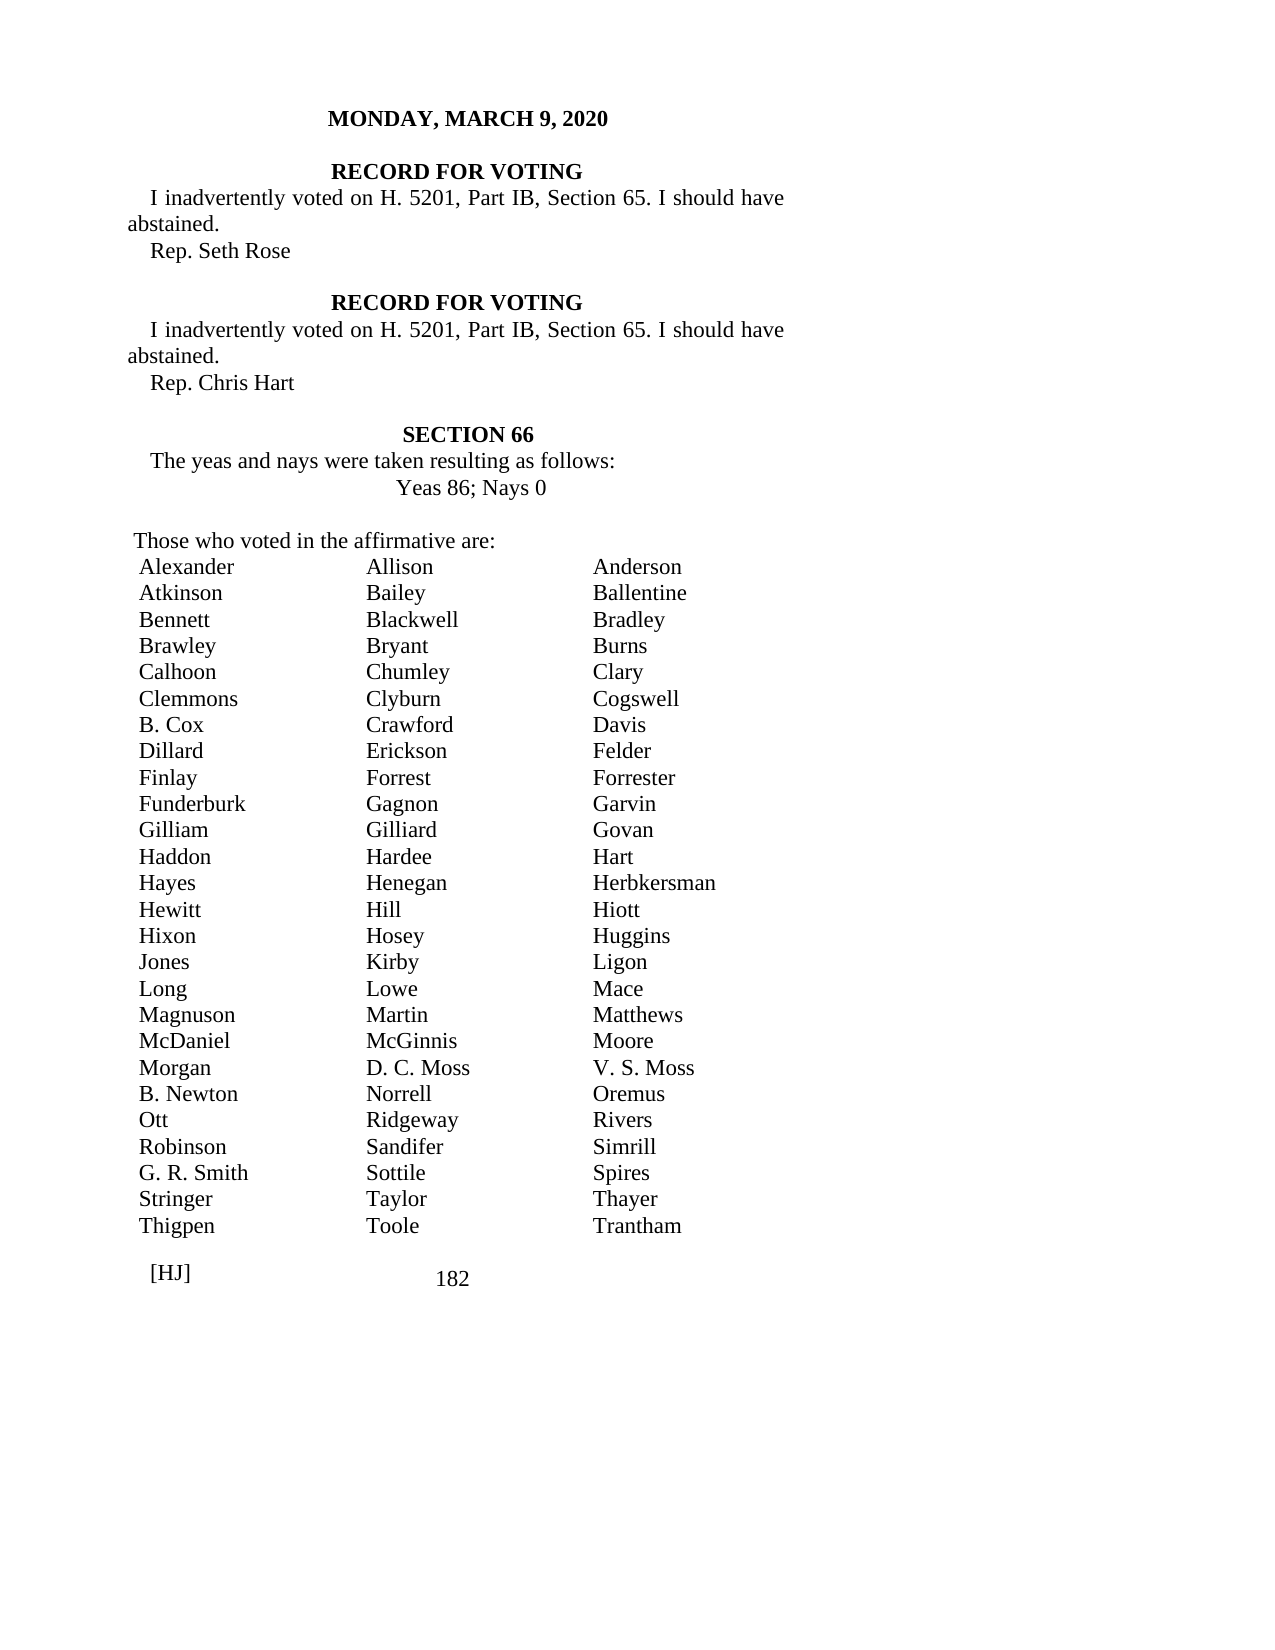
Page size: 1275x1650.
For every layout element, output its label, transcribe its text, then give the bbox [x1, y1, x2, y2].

text SECTION 66 [127, 421, 786, 448]
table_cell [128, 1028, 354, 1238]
text Yeas 86; Nays 0 [127, 474, 786, 500]
text The yeas and nays were taken resulting as follows: [127, 448, 786, 474]
text Rep. Chris Hart [127, 368, 786, 395]
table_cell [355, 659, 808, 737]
text RECORD FOR VOTING [127, 158, 786, 184]
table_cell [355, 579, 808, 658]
text I inadvertently voted on H. 5201, Part IB, Section 65. I should have abstained. [127, 316, 786, 368]
text I inadvertently voted on H. 5201, Part IB, Section 65. I should have abstained. [127, 184, 786, 237]
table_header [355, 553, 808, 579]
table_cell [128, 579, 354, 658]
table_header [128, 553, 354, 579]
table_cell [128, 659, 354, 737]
text RECORD FOR VOTING [127, 289, 786, 316]
text Rep. Seth Rose [127, 237, 786, 263]
text Those who voted in the affirmative are: [127, 527, 786, 553]
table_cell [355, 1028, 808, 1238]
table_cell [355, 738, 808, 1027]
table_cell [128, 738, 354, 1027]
